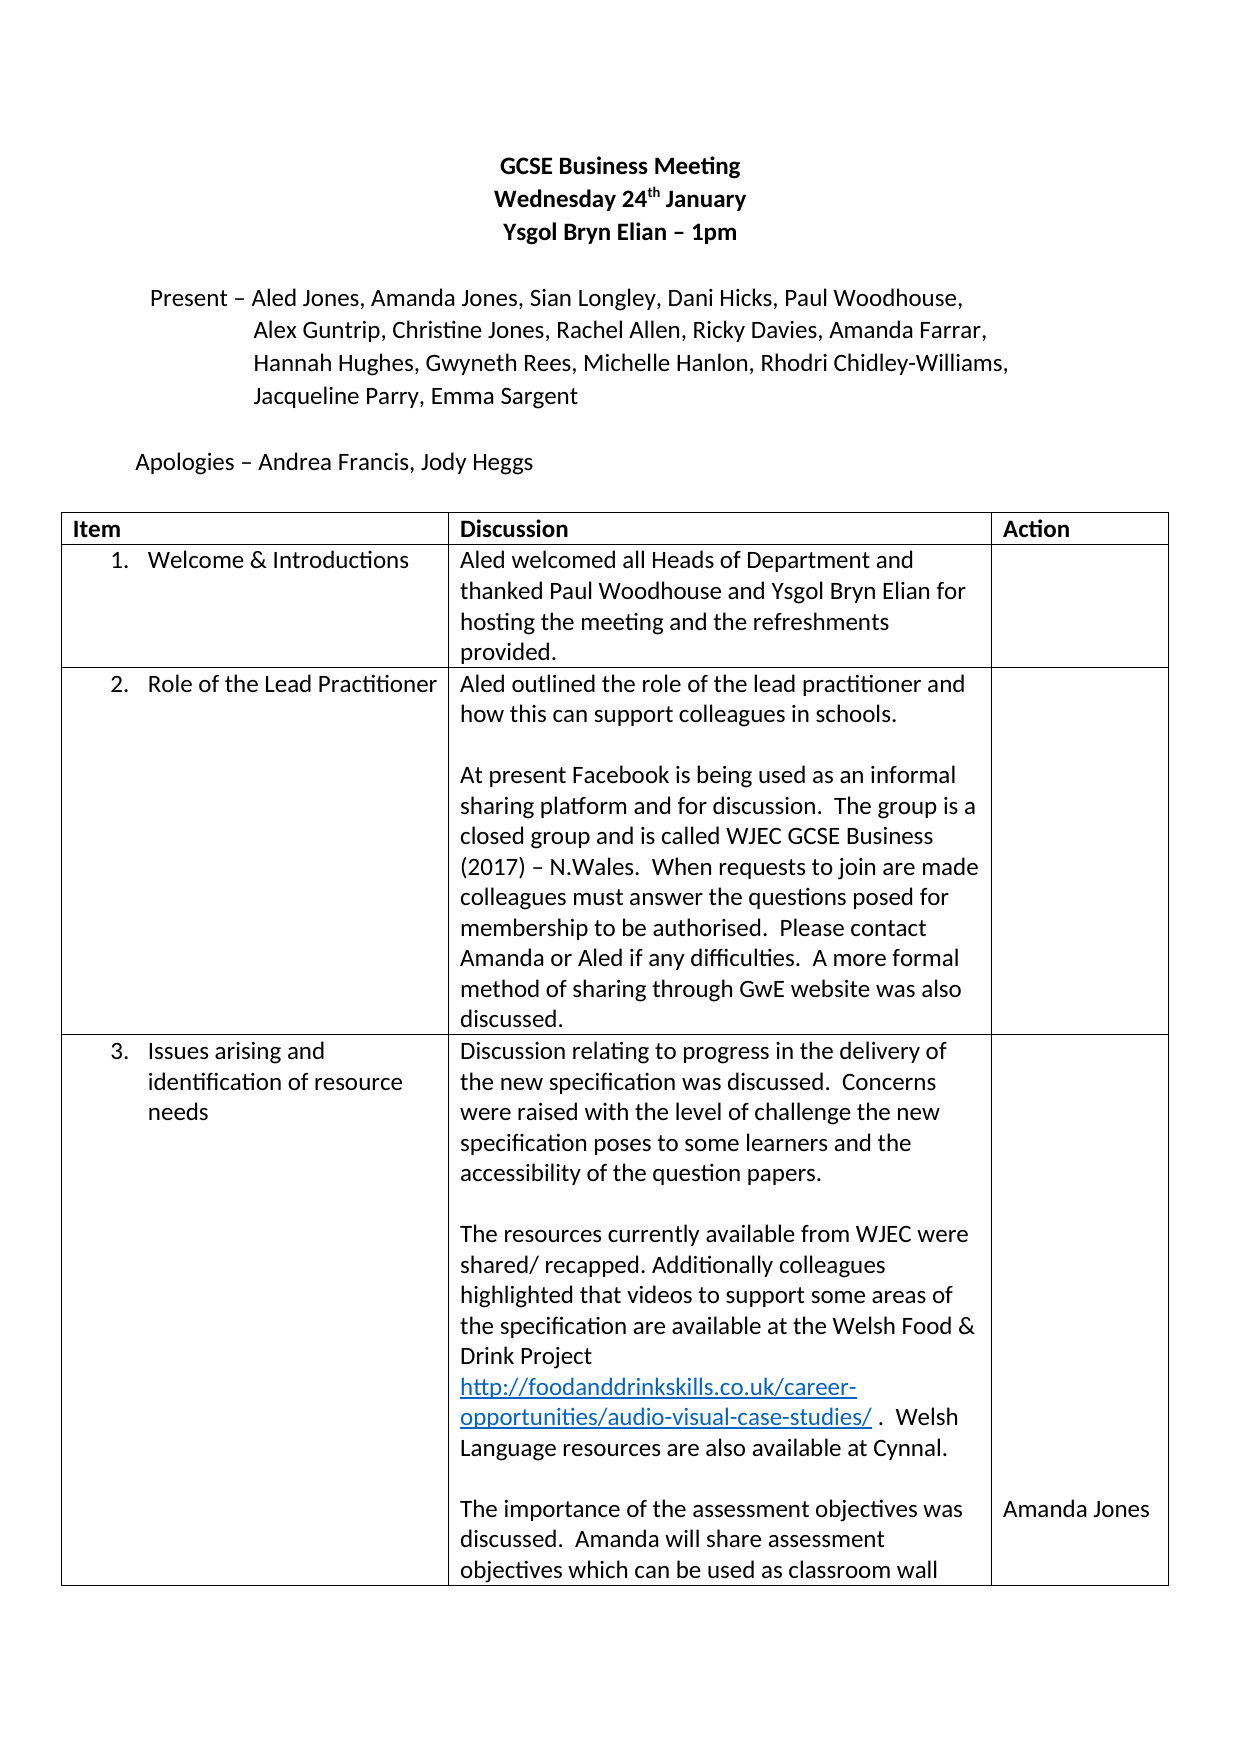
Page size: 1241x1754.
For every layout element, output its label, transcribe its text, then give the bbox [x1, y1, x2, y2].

table_cell Welcome & Introductions [62, 545, 448, 667]
table_header Action [992, 513, 1168, 544]
text Ysgol Bryn Elian – 1pm [150, 216, 1090, 246]
table_cell Role of the Lead Practitioner [62, 668, 448, 1034]
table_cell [62, 1035, 448, 1584]
text Apologies – Andrea Francis, Jody Heggs [135, 446, 1090, 477]
table_cell [992, 668, 1168, 1034]
text Alex Guntrip, Christine Jones, Rachel Allen, Ricky Davies, Amanda Farrar, [253, 314, 1090, 345]
text Hannah Hughes, Gwyneth Rees, Michelle Hanlon, Rhodri Chidley-Williams, [253, 347, 1090, 378]
table_cell [992, 545, 1168, 667]
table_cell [449, 1035, 991, 1584]
table_header Discussion [449, 513, 991, 544]
table_cell Aled welcomed all Heads of Department and thanked Paul Woodhouse and Ysgol Bryn Elian for hosting the meeting and the refreshments provided. [449, 545, 991, 667]
text Wednesday 24th January [150, 183, 1090, 213]
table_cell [992, 1035, 1168, 1584]
text Present – Aled Jones, Amanda Jones, Sian Longley, Dani Hicks, Paul Woodhouse, [150, 282, 1090, 312]
table_header Item [62, 513, 448, 544]
text GCSE Business Meeting [150, 150, 1090, 181]
text Jacqueline Parry, Emma Sargent [253, 380, 1090, 411]
table_cell Aled outlined the role of the lead practitioner and how this can support colleagues in schools. At present Facebook is being used as an informal sharing platform and for discussion. The group is a closed group and is called WJEC GCSE Business (2017) – N.Wales. When requests to join are made colleagues must answer the questions posed for membership to be authorised. Please contact Amanda or Aled if any difficulties. A more formal method of sharing through GwE website was also discussed. [449, 668, 991, 1034]
